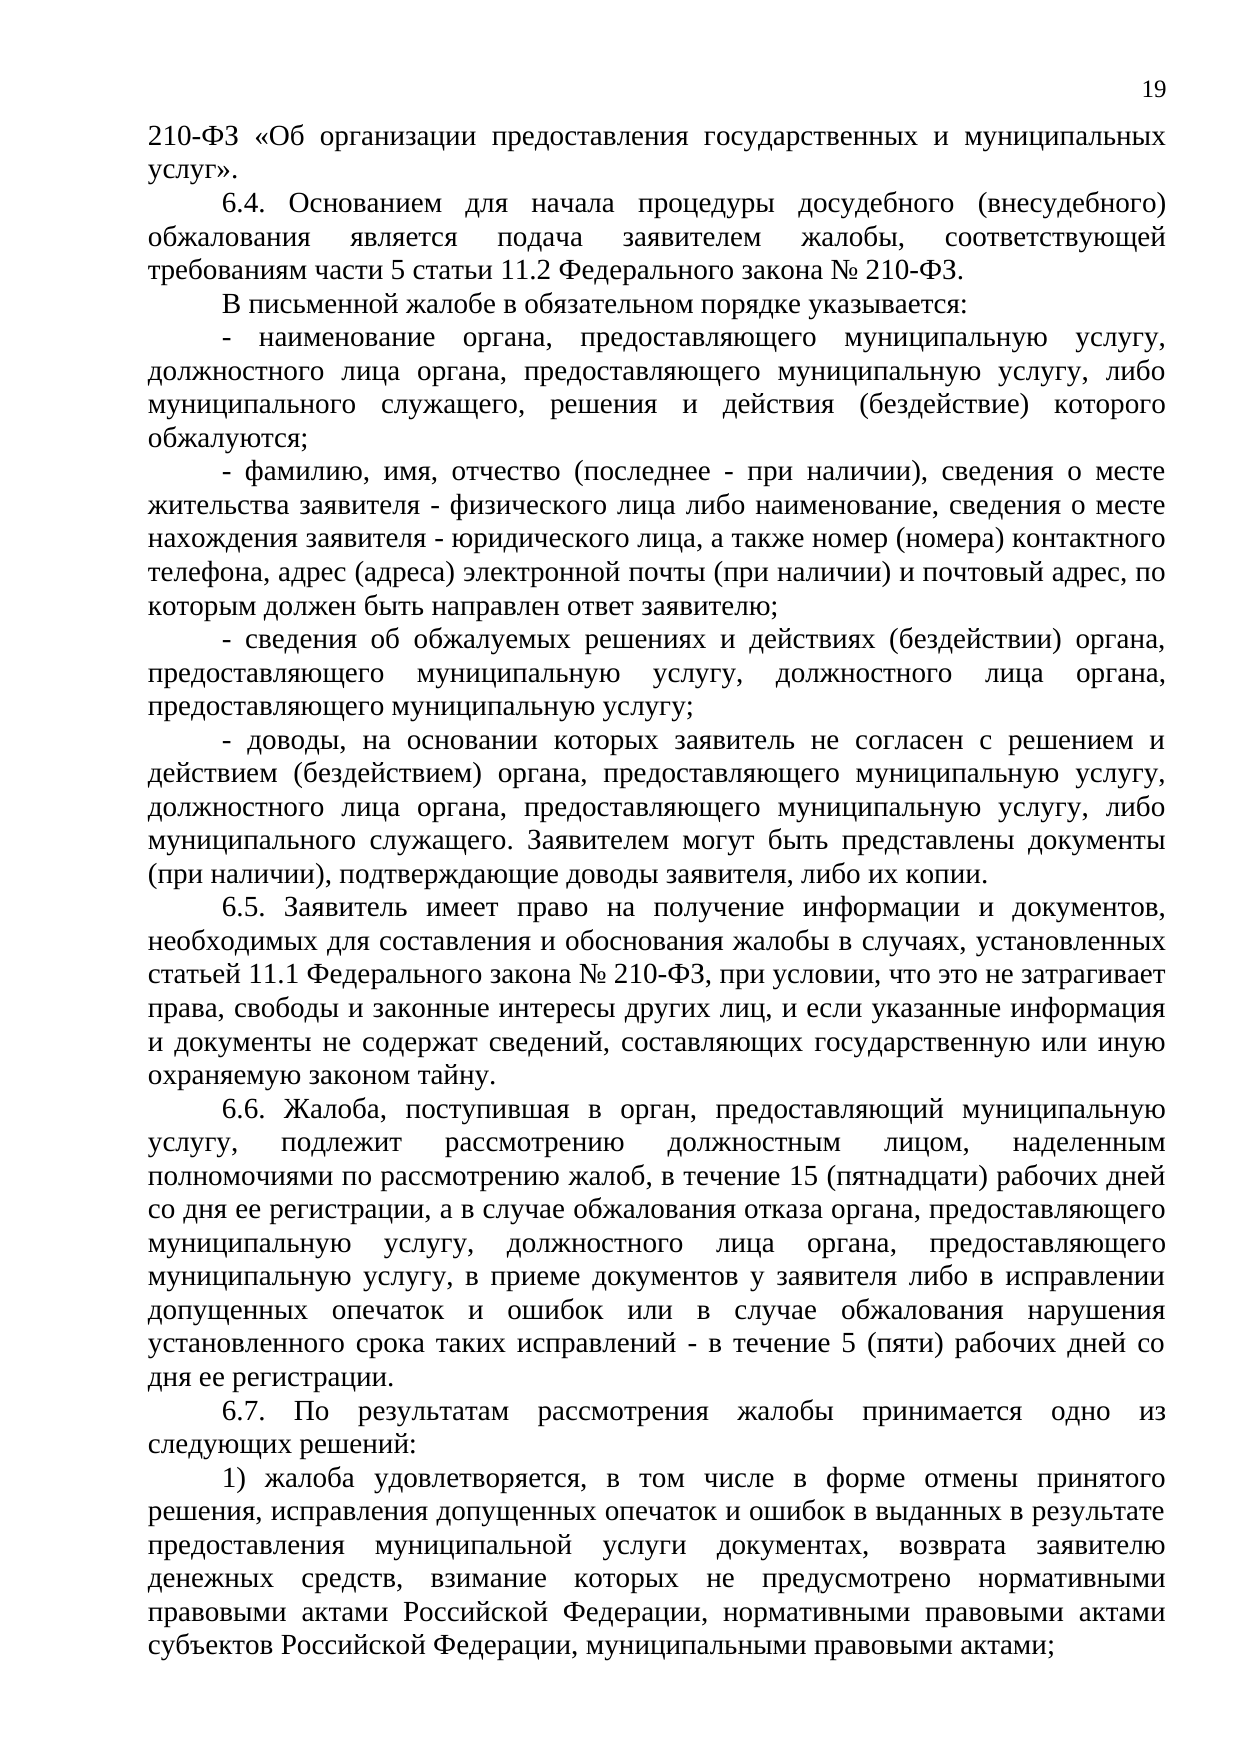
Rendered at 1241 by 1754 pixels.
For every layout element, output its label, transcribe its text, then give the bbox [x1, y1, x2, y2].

text 6.5. Заявитель имеет право на получение информации и документов, необходимых для составления и обоснования жалобы в случаях, установленных статьей 11.1 Федерального закона № 210-ФЗ, при условии, что это не затрагивает права, свободы и законные интересы других лиц, и если указанные информация и документы не содержат сведений, составляющих государственную или иную охраняемую законом тайну. [148, 889, 1167, 1091]
text - фамилию, имя, отчество (последнее - при наличии), сведения о месте жительства заявителя - физического лица либо наименование, сведения о месте нахождения заявителя - юридического лица, а также номер (номера) контактного телефона, адрес (адреса) электронной почты (при наличии) и почтовый адрес, по которым должен быть направлен ответ заявителю; [148, 453, 1167, 621]
text - доводы, на основании которых заявитель не согласен с решением и действием (бездействием) органа, предоставляющего муниципальную услугу, должностного лица органа, предоставляющего муниципальную услугу, либо муниципального служащего. Заявителем могут быть представлены документы (при наличии), подтверждающие доводы заявителя, либо их копии. [148, 722, 1167, 889]
text 6.7. По результатам рассмотрения жалобы принимается одно из следующих решений: [148, 1393, 1167, 1460]
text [148, 118, 1167, 185]
text - сведения об обжалуемых решениях и действиях (бездействии) органа, предоставляющего муниципальную услугу, должностного лица органа, предоставляющего муниципальную услугу; [148, 621, 1167, 722]
text В письменной жалобе в обязательном порядке указывается: [148, 286, 1167, 319]
text 6.4. Основанием для начала процедуры досудебного (внесудебного) обжалования является подача заявителем жалобы, соответствующей требованиям части 5 статьи 11.2 Федерального закона № 210-ФЗ. [148, 185, 1167, 286]
text - наименование органа, предоставляющего муниципальную услугу, должностного лица органа, предоставляющего муниципальную услугу, либо муниципального служащего, решения и действия (бездействие) которого обжалуются; [148, 319, 1167, 453]
text 6.6. Жалоба, поступившая в орган, предоставляющий муниципальную услугу, подлежит рассмотрению должностным лицом, наделенным полномочиями по рассмотрению жалоб, в течение 15 (пятнадцати) рабочих дней со дня ее регистрации, а в случае обжалования отказа органа, предоставляющего муниципальную услугу, должностного лица органа, предоставляющего муниципальную услугу, в приеме документов у заявителя либо в исправлении допущенных опечаток и ошибок или в случае обжалования нарушения установленного срока таких исправлений - в течение 5 (пяти) рабочих дней со дня ее регистрации. [148, 1091, 1167, 1393]
text 1) жалоба удовлетворяется, в том числе в форме отмены принятого решения, исправления допущенных опечаток и ошибок в выданных в результате предоставления муниципальной услуги документах, возврата заявителю денежных средств, взимание которых не предусмотрено нормативными правовыми актами Российской Федерации, нормативными правовыми актами субъектов Российской Федерации, муниципальными правовыми актами; [148, 1460, 1167, 1661]
